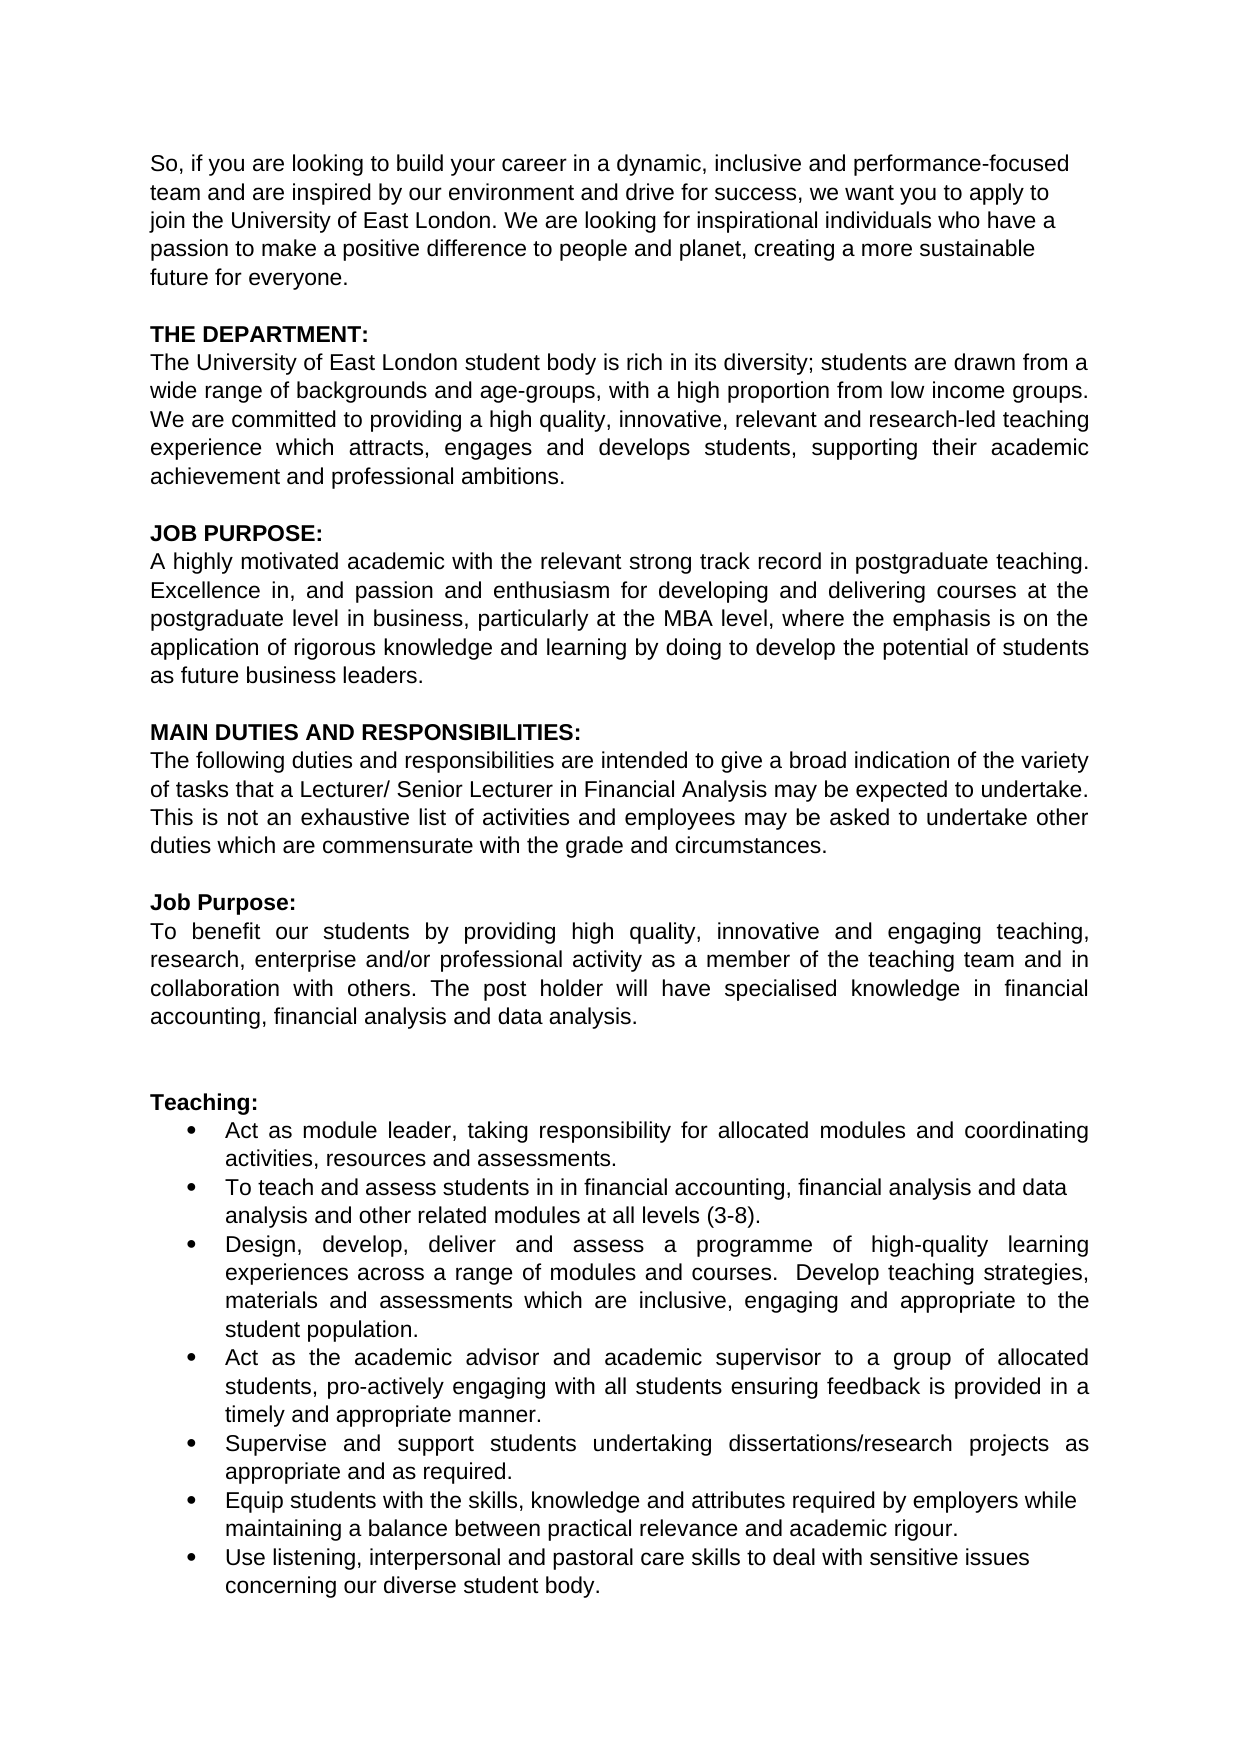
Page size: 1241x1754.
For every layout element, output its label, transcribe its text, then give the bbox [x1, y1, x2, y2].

text THE DEPARTMENT: [150, 321, 1090, 347]
text So, if you are looking to build your career in a dynamic, inclusive and performance-focused team and are inspired by our environment and drive for success, we want you to apply to join the University of East London. We are looking for inspirational individuals who have a passion to make a positive difference to people and planet, creating a more sustainable future for everyone. [150, 150, 1090, 290]
text The University of East London student body is rich in its diversity; students are drawn from a wide range of backgrounds and age-groups, with a high proportion from low income groups. We are committed to providing a high quality, innovative, relevant and research-led teaching experience which attracts, engages and develops students, supporting their academic achievement and professional ambitions. [150, 349, 1090, 489]
list Design, develop, deliver and assess a programme of high-quality learning experiences across a range of modules and courses. Develop teaching strategies, materials and assessments which are inclusive, engaging and appropriate to the student population. [187, 1231, 1090, 1342]
text Job Purpose: [150, 889, 1090, 916]
list To teach and assess students in in financial accounting, financial analysis and data analysis and other related modules at all levels (3-8). [187, 1174, 1090, 1228]
list Equip students with the skills, knowledge and attributes required by employers while maintaining a balance between practical relevance and academic rigour. [187, 1487, 1090, 1541]
text MAIN DUTIES AND RESPONSIBILITIES: [150, 719, 1090, 745]
list Use listening, interpersonal and pastoral care skills to deal with sensitive issues concerning our diverse student body. [187, 1543, 1090, 1598]
text A highly motivated academic with the relevant strong track record in postgraduate teaching. Excellence in, and passion and enthusiasm for developing and delivering courses at the postgraduate level in business, particularly at the MBA level, where the emphasis is on the application of rigorous knowledge and learning by doing to develop the potential of students as future business leaders. [150, 548, 1090, 688]
list Act as module leader, taking responsibility for allocated modules and coordinating activities, resources and assessments. [187, 1117, 1090, 1172]
list Act as the academic advisor and academic supervisor to a group of allocated students, pro-actively engaging with all students ensuring feedback is provided in a timely and appropriate manner. [187, 1344, 1090, 1428]
list Supervise and support students undertaking dissertations/research projects as appropriate and as required. [187, 1430, 1090, 1484]
text The following duties and responsibilities are intended to give a broad indication of the variety of tasks that a Lecturer/ Senior Lecturer in Financial Analysis may be expected to undertake. This is not an exhaustive list of activities and employees may be asked to undertake other duties which are commensurate with the grade and circumstances. [150, 747, 1090, 859]
text To benefit our students by providing high quality, innovative and engaging teaching, research, enterprise and/or professional activity as a member of the teaching team and in collaboration with others. The post holder will have specialised knowledge in financial accounting, financial analysis and data analysis. [150, 918, 1090, 1029]
text Teaching: [150, 1088, 1090, 1115]
text JOB PURPOSE: [150, 520, 1090, 546]
